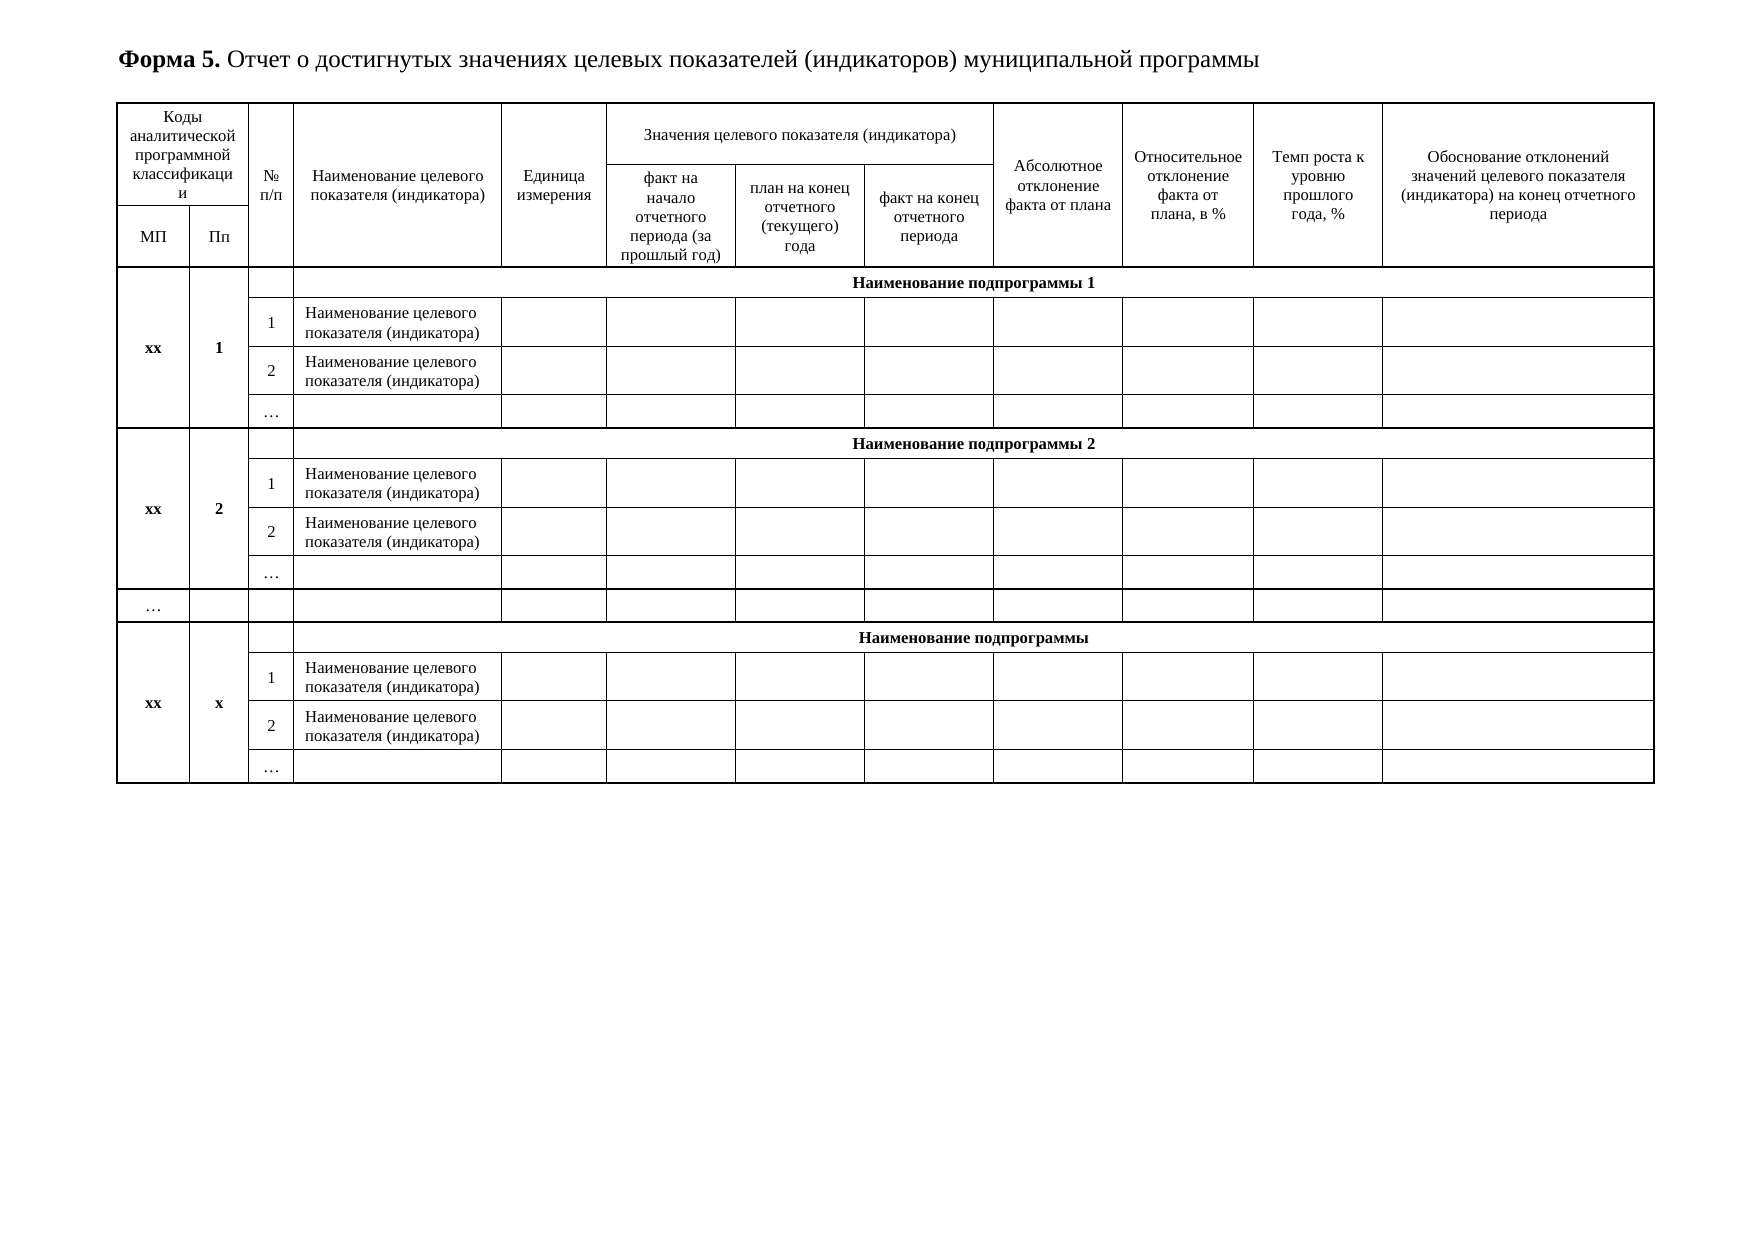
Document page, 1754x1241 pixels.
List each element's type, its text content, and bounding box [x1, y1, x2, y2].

table_cell [502, 701, 606, 749]
table_cell [1254, 459, 1382, 507]
table_cell [502, 347, 606, 394]
table_cell [994, 347, 1122, 394]
table_cell [607, 590, 735, 621]
table_cell Пп [190, 206, 248, 266]
table_cell Наименование подпрограммы 2 [294, 429, 1653, 458]
table_cell [1383, 750, 1653, 782]
table_cell [994, 750, 1122, 782]
table_cell [607, 653, 735, 700]
table_cell Наименование целевого показателя (индикатора) [294, 347, 501, 394]
table_cell [502, 459, 606, 507]
table_cell [865, 508, 993, 555]
table_cell [607, 347, 735, 394]
table_cell [1383, 347, 1653, 394]
table_cell [1383, 459, 1653, 507]
table_cell [502, 395, 606, 427]
table_cell [249, 623, 293, 652]
table_cell 1 [249, 298, 293, 346]
table_header Темп роста к уровню прошлого года, % [1254, 104, 1382, 266]
table_cell [607, 298, 735, 346]
table_cell [1254, 556, 1382, 588]
table_cell [1254, 590, 1382, 621]
table_cell … [249, 750, 293, 782]
table_cell Наименование подпрограммы 1 [294, 268, 1653, 297]
table_cell 2 [249, 508, 293, 555]
table_cell [865, 590, 993, 621]
table_cell [190, 590, 248, 621]
table_cell [1383, 556, 1653, 588]
table_cell [865, 459, 993, 507]
table_cell [1383, 653, 1653, 700]
table_cell 1 [249, 459, 293, 507]
table_cell [502, 298, 606, 346]
table_cell [607, 750, 735, 782]
table_cell [249, 268, 293, 297]
table_cell [865, 556, 993, 588]
table_cell [1254, 395, 1382, 427]
table_cell [994, 590, 1122, 621]
table_header Абсолютное отклонение факта от плана [994, 104, 1122, 266]
table_cell [249, 429, 293, 458]
table_cell 1 [249, 653, 293, 700]
table_cell [1383, 298, 1653, 346]
table_cell [736, 298, 864, 346]
table_cell [736, 590, 864, 621]
table_cell [1254, 508, 1382, 555]
table_cell [1383, 590, 1653, 621]
table_cell [1123, 459, 1253, 507]
table_header Наименование целевого показателя (индикатора) [294, 104, 501, 266]
table_cell [607, 508, 735, 555]
table_cell [736, 653, 864, 700]
table_cell [1123, 590, 1253, 621]
table_cell МП [118, 206, 189, 266]
table_cell [502, 750, 606, 782]
table_cell [994, 556, 1122, 588]
table_header Коды аналитической программной классификации [118, 104, 248, 205]
table_cell [1123, 653, 1253, 700]
table_cell [502, 556, 606, 588]
table_cell [994, 459, 1122, 507]
table_header Обоснование отклонений значений целевого показателя (индикатора) на конец отчетного периода [1383, 104, 1653, 266]
table_header Значения целевого показателя (индикатора) [607, 104, 993, 164]
table_cell [865, 701, 993, 749]
table_cell [994, 395, 1122, 427]
table_cell [865, 653, 993, 700]
table_cell … [249, 556, 293, 588]
table_header Относительное отклонение факта от плана, в % [1123, 104, 1253, 266]
table_cell [994, 701, 1122, 749]
table_cell [607, 459, 735, 507]
table_cell факт на начало отчетного периода (за прошлый год) [607, 165, 735, 266]
table_cell хх [118, 268, 189, 427]
table_cell [1254, 750, 1382, 782]
table_cell [294, 750, 501, 782]
table_cell [1123, 750, 1253, 782]
table_cell … [249, 395, 293, 427]
table_cell [607, 701, 735, 749]
table_cell 2 [249, 701, 293, 749]
table_cell [1254, 347, 1382, 394]
table_cell план на конец отчетного (текущего) года [736, 165, 864, 266]
table_cell [294, 395, 501, 427]
table_cell Наименование целевого показателя (индикатора) [294, 508, 501, 555]
table_cell [1123, 298, 1253, 346]
table_cell [1254, 298, 1382, 346]
table_cell [736, 459, 864, 507]
table_cell [736, 701, 864, 749]
table_cell [607, 395, 735, 427]
table_cell Наименование подпрограммы [294, 623, 1653, 652]
table_header № п/п [249, 104, 293, 266]
table_cell [502, 653, 606, 700]
table_cell [865, 298, 993, 346]
table_cell [294, 556, 501, 588]
table_cell хх [118, 623, 189, 782]
table_cell [736, 395, 864, 427]
table_cell Наименование целевого показателя (индикатора) [294, 653, 501, 700]
table_cell [1383, 395, 1653, 427]
table_cell [865, 750, 993, 782]
table_cell [1123, 556, 1253, 588]
table_cell [865, 347, 993, 394]
table_cell 2 [190, 429, 248, 588]
table_cell [994, 298, 1122, 346]
table_cell [502, 590, 606, 621]
table_cell 1 [190, 268, 248, 427]
table_cell … [118, 590, 189, 621]
table_cell Наименование целевого показателя (индикатора) [294, 298, 501, 346]
table_cell хх [118, 429, 189, 588]
table_cell [1123, 395, 1253, 427]
table_cell [994, 508, 1122, 555]
table_cell 2 [249, 347, 293, 394]
table_cell Наименование целевого показателя (индикатора) [294, 459, 501, 507]
table_cell [1383, 701, 1653, 749]
text Форма 5. Отчет о достигнутых значениях целевых показателей (индикаторов) муниципальной программы [118, 44, 1636, 73]
table_header Единица измерения [502, 104, 606, 266]
table_cell [1383, 508, 1653, 555]
table_cell [1123, 701, 1253, 749]
table_cell [736, 556, 864, 588]
table_cell [1123, 508, 1253, 555]
table_cell х [190, 623, 248, 782]
table_cell факт на конец отчетного периода [865, 165, 993, 266]
table_cell [736, 508, 864, 555]
table_cell [994, 653, 1122, 700]
table_cell Наименование целевого показателя (индикатора) [294, 701, 501, 749]
table_cell [1254, 701, 1382, 749]
table_cell [249, 590, 293, 621]
table_cell [865, 395, 993, 427]
table_cell [736, 347, 864, 394]
table_cell [1123, 347, 1253, 394]
table_cell [502, 508, 606, 555]
table_cell [736, 750, 864, 782]
table_cell [294, 590, 501, 621]
table_cell [1254, 653, 1382, 700]
table_cell [607, 556, 735, 588]
